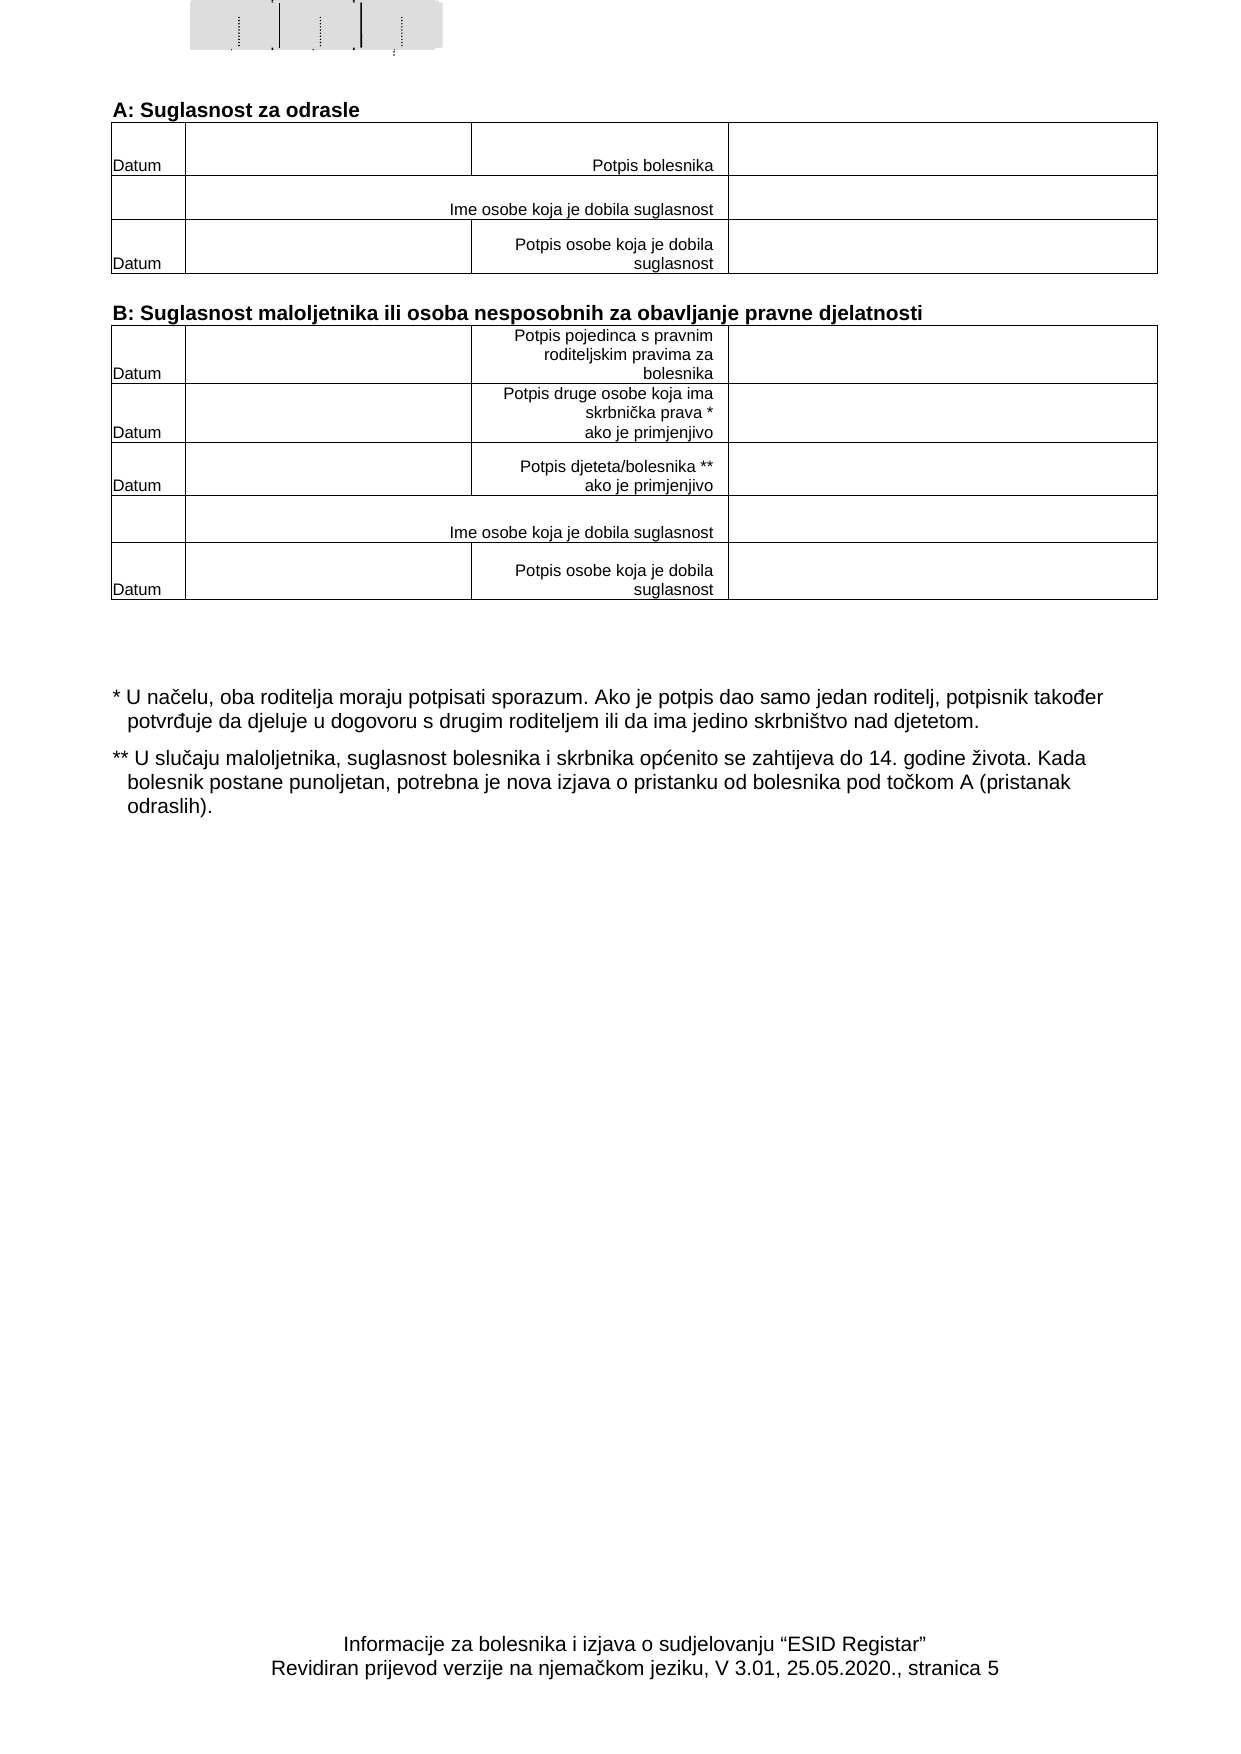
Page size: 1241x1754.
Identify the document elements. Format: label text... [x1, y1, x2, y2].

text * U načelu, oba roditelja moraju potpisati sporazum. Ako je potpis dao samo jedan roditelj, potpisnik također potvrđuje da djeluje u dogovoru s drugim roditeljem ili da ima jedino skrbništvo nad djetetom. [112, 685, 1157, 733]
table_cell [186, 443, 471, 495]
table_cell Potpis osobe koja je dobila suglasnost [472, 543, 728, 599]
table_cell [186, 543, 471, 599]
table_cell [729, 220, 1157, 273]
table_header [186, 326, 471, 383]
table_cell Datum [112, 384, 185, 442]
table_cell [729, 443, 1157, 495]
table_header Potpis bolesnika [472, 123, 728, 175]
table_cell [186, 220, 471, 273]
table_header [729, 123, 1157, 175]
table_cell Potpis osobe koja je dobila suglasnost [472, 220, 728, 273]
table_cell Ime osobe koja je dobila suglasnost [186, 176, 728, 218]
table_cell Ime osobe koja je dobila suglasnost [186, 496, 728, 542]
table_cell [729, 496, 1157, 542]
table_header [186, 123, 471, 175]
table_cell [729, 384, 1157, 442]
text A: Suglasnost za odrasle [112, 98, 1157, 122]
table_header [729, 326, 1157, 383]
table_cell [112, 496, 185, 542]
table_header Potpis pojedinca s pravnim roditeljskim pravima za bolesnika [472, 326, 728, 383]
table_cell Datum [112, 220, 185, 273]
text ** U slučaju maloljetnika, suglasnost bolesnika i skrbnika općenito se zahtijeva do 14. godine života. Kada bolesnik postane punoljetan, potrebna je nova izjava o pristanku od bolesnika pod točkom A (pristanak odraslih). [112, 746, 1157, 817]
table_cell Datum [112, 543, 185, 599]
table_cell Datum [112, 443, 185, 495]
table_cell [729, 543, 1157, 599]
table_cell [729, 176, 1157, 218]
table_cell [186, 384, 471, 442]
table_cell [112, 176, 185, 218]
table_cell Potpis druge osobe koja ima skrbnička prava * ako je primjenjivo [472, 384, 728, 442]
table_header Datum [112, 326, 185, 383]
table_header Datum [112, 123, 185, 175]
table_cell Potpis djeteta/bolesnika ** ako je primjenjivo [472, 443, 728, 495]
text B: Suglasnost maloljetnika ili osoba nesposobnih za obavljanje pravne djelatnosti [112, 301, 1157, 324]
